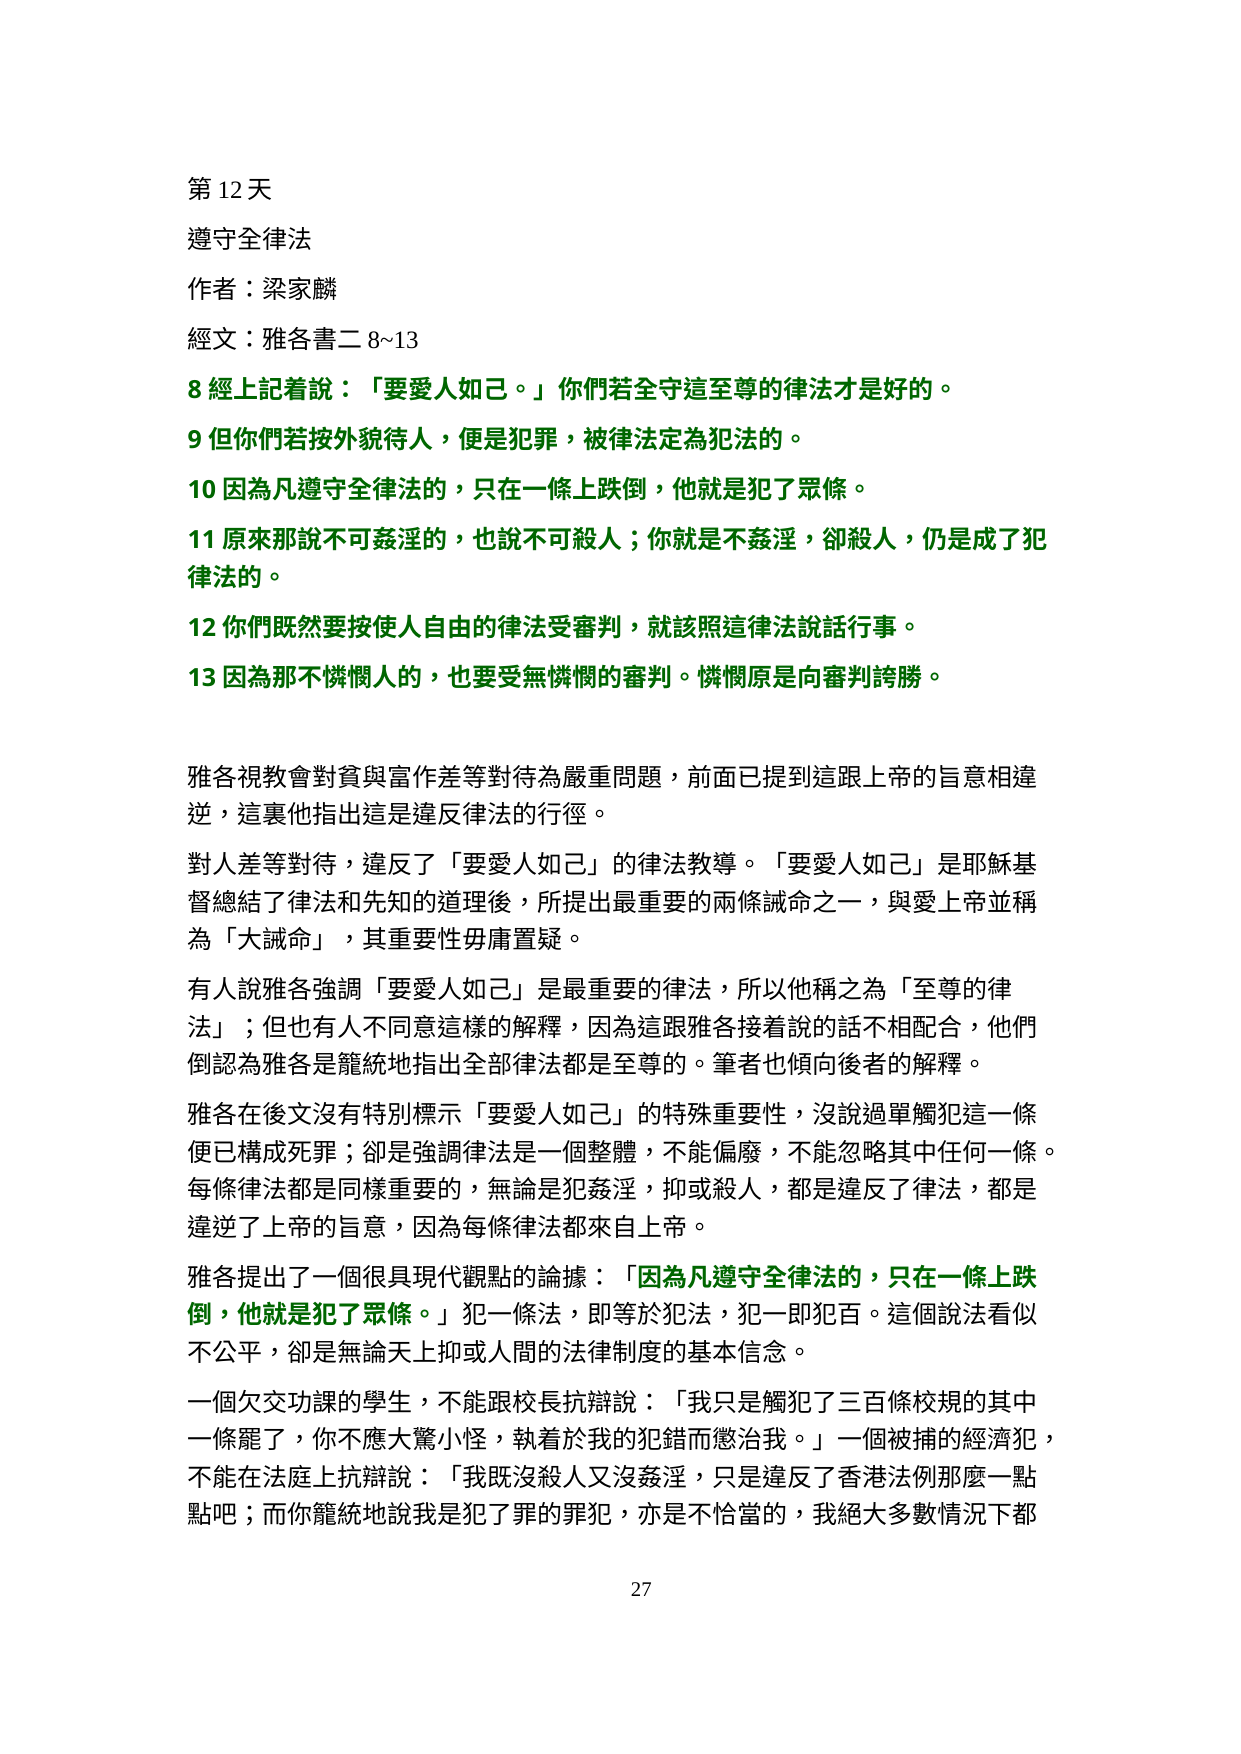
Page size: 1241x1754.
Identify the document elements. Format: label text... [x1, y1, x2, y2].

text 10 因為凡遵守全律法的，只在一條上跌倒，他就是犯了眾條。 [187, 469, 1053, 507]
text 經文：雅各書二8~13 [187, 319, 1053, 357]
text 對人差等對待，違反了「要愛人如己」的律法教導。「要愛人如己」是耶穌基督總結了律法和先知的道理後，所提出最重要的兩條誡命之一，與愛上帝並稱為「大誡命」，其重要性毋庸置疑。 [187, 844, 1053, 957]
text 8 經上記着說：「要愛人如己。」你們若全守這至尊的律法才是好的。 [187, 369, 1053, 407]
text 11 原來那說不可姦淫的，也說不可殺人；你就是不姦淫，卻殺人，仍是成了犯律法的。 [187, 519, 1053, 594]
text 雅各在後文沒有特別標示「要愛人如己」的特殊重要性，沒說過單觸犯這一條便已構成死罪；卻是強調律法是一個整體，不能偏廢，不能忽略其中任何一條。每條律法都是同樣重要的，無論是犯姦淫，抑或殺人，都是違反了律法，都是違逆了上帝的旨意，因為每條律法都來自上帝。 [187, 1094, 1053, 1244]
text 9 但你們若按外貌待人，便是犯罪，被律法定為犯法的。 [187, 419, 1053, 457]
text 雅各視教會對貧與富作差等對待為嚴重問題，前面已提到這跟上帝的旨意相違逆，這裏他指出這是違反律法的行徑。 [187, 757, 1053, 832]
text 13 因為那不憐憫人的，也要受無憐憫的審判。憐憫原是向審判誇勝。 [187, 657, 1053, 694]
text 遵守全律法 [187, 219, 1053, 257]
text 第12天 [187, 169, 1053, 207]
text 12 你們既然要按使人自由的律法受審判，就該照這律法說話行事。 [187, 607, 1053, 644]
text 作者：梁家麟 [187, 269, 1053, 307]
text 雅各提出了一個很具現代觀點的論據：「因為凡遵守全律法的，只在一條上跌倒，他就是犯了眾條。」犯一條法，即等於犯法，犯一即犯百。這個說法看似不公平，卻是無論天上抑或人間的法律制度的基本信念。 [187, 1257, 1053, 1369]
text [187, 1382, 1053, 1532]
text 有人說雅各強調「要愛人如己」是最重要的律法，所以他稱之為「至尊的律法」；但也有人不同意這樣的解釋，因為這跟雅各接着說的話不相配合，他們倒認為雅各是籠統地指出全部律法都是至尊的。筆者也傾向後者的解釋。 [187, 969, 1053, 1082]
